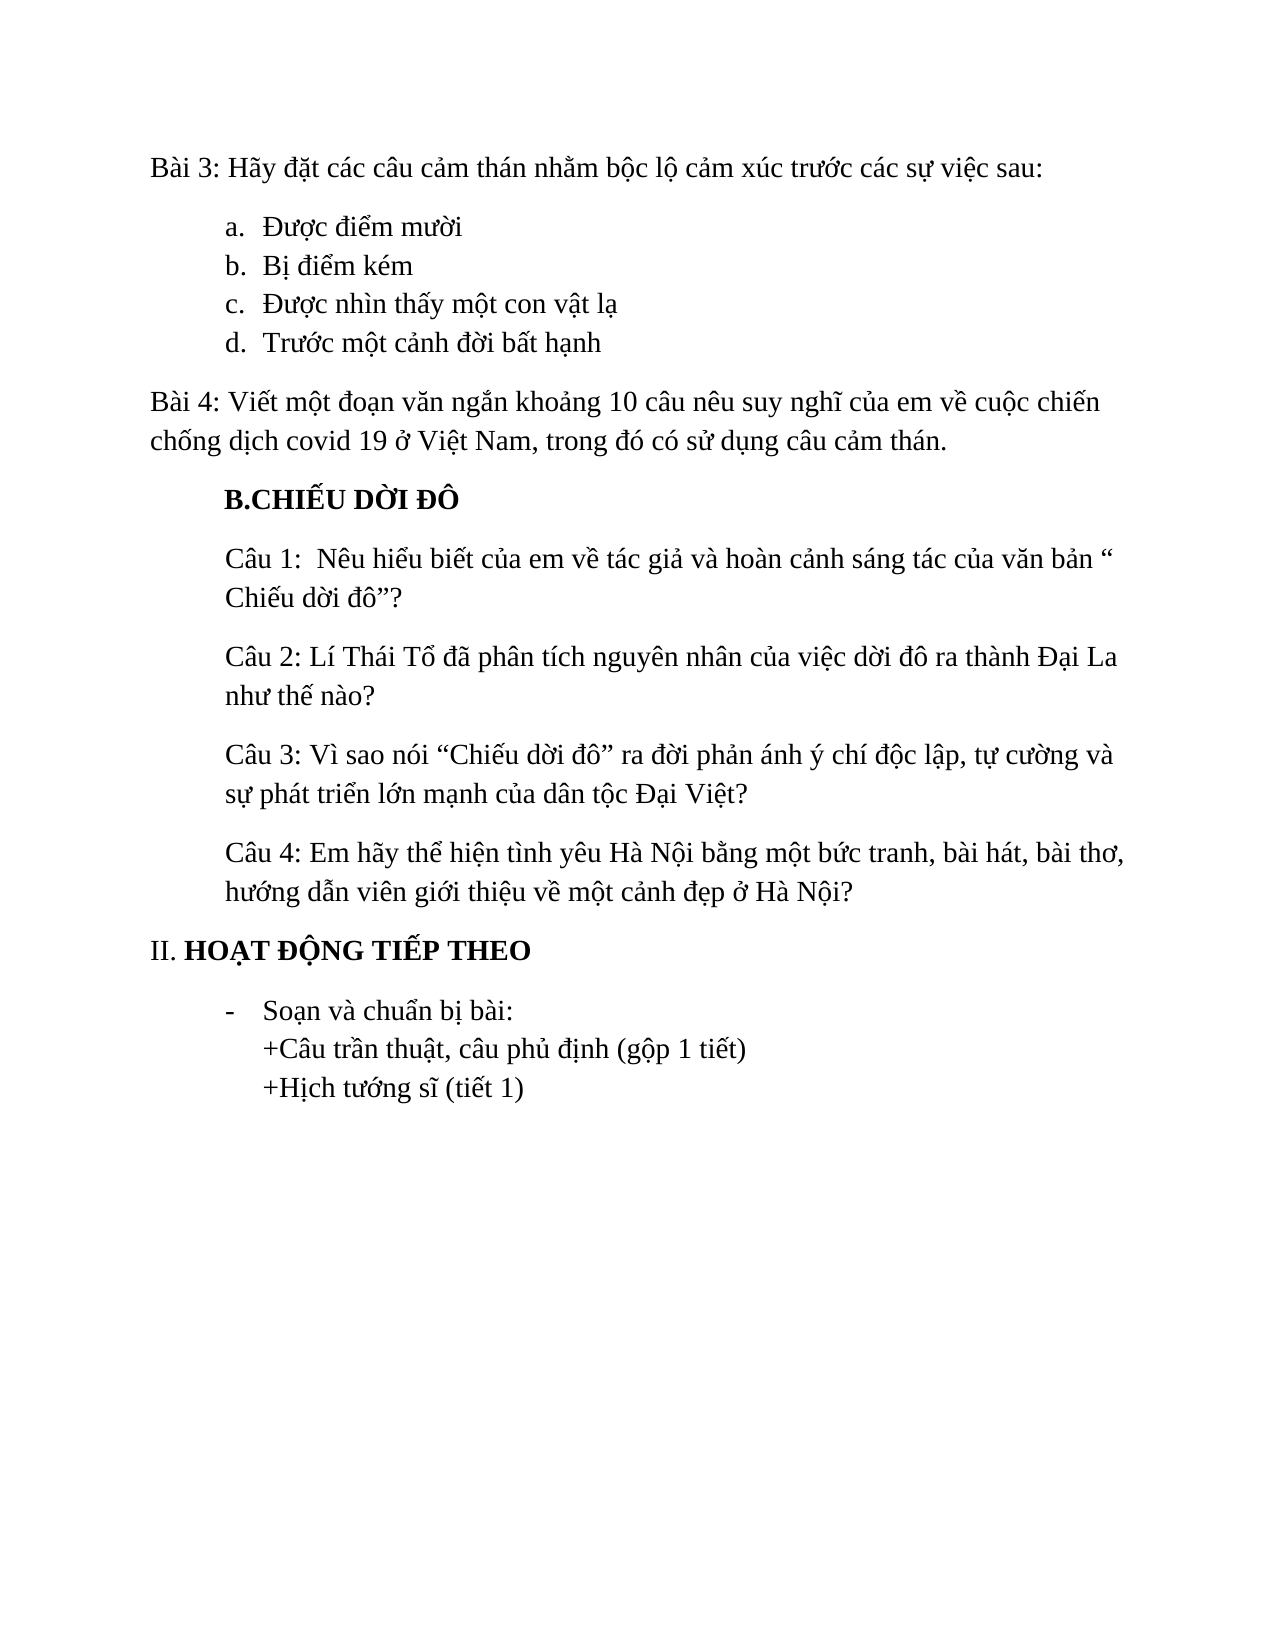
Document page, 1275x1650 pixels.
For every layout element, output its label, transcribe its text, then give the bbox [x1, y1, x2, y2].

text Câu 1: Nêu hiểu biết của em về tác giả và hoàn cảnh sáng tác của văn bản “ Chiếu dời đô”? [225, 542, 1125, 614]
list Trước một cảnh đời bất hạnh [225, 325, 1125, 358]
list Soạn và chuẩn bị bài: [225, 993, 1125, 1026]
list Được nhìn thấy một con vật lạ [225, 286, 1125, 320]
list +Hịch tướng sĩ (tiết 1) [262, 1070, 1125, 1103]
list Bị điểm kém [225, 248, 1125, 281]
text Câu 2: Lí Thái Tổ đã phân tích nguyên nhân của việc dời đô ra thành Đại La như thế nào? [225, 639, 1125, 712]
text Bài 4: Viết một đoạn văn ngắn khoảng 10 câu nêu suy nghĩ của em về cuộc chiến chống dịch covid 19 ở Việt Nam, trong đó có sử dụng câu cảm thán. [150, 384, 1125, 456]
text Câu 3: Vì sao nói “Chiếu dời đô” ra đời phản ánh ý chí độc lập, tự cường và sự phát triển lớn mạnh của dân tộc Đại Việt? [225, 737, 1125, 809]
list +Câu trần thuật, câu phủ định (gộp 1 tiết) [262, 1031, 1125, 1065]
text B.CHIẾU DỜI ĐÔ [224, 482, 1125, 516]
text Bài 3: Hãy đặt các câu cảm thán nhằm bộc lộ cảm xúc trước các sự việc sau: [150, 150, 1125, 183]
text II. HOẠT ĐỘNG TIẾP THEO [150, 933, 1125, 967]
list Được điểm mười [225, 209, 1125, 243]
text Câu 4: Em hãy thể hiện tình yêu Hà Nội bằng một bức tranh, bài hát, bài thơ, hướng dẫn viên giới thiệu về một cảnh đẹp ở Hà Nội? [225, 835, 1125, 907]
